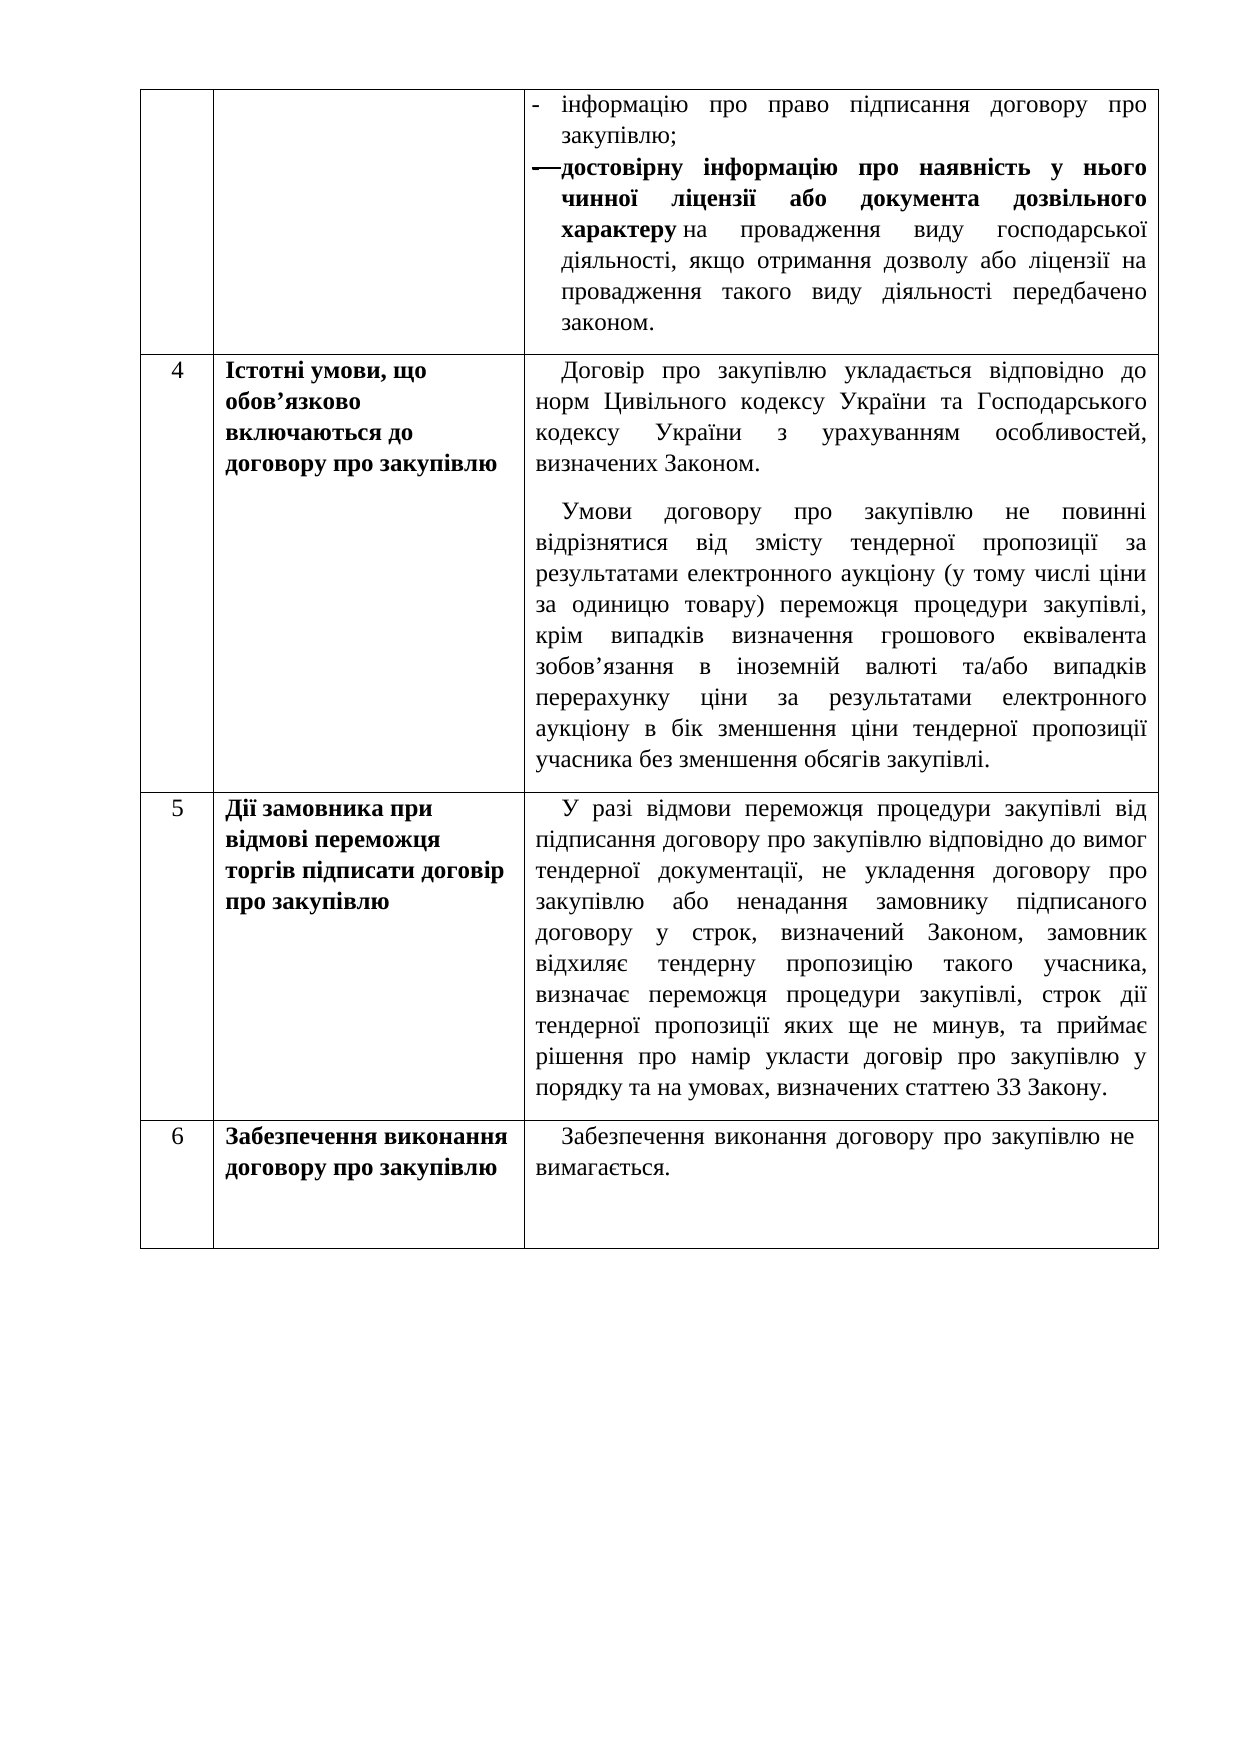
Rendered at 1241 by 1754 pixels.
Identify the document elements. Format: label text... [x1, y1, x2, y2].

table_cell 3 [141, 90, 213, 354]
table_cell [525, 90, 1158, 354]
table_cell Забезпечення виконання договору про закупівлю не вимагається. [525, 1121, 1158, 1247]
table_cell Істотні умови, що обов’язково включаються до договору про закупівлю [214, 355, 524, 792]
table_cell Договір про закупівлю укладається відповідно до норм Цивільного кодексу України та Господарського кодексу України з урахуванням особливостей, визначених Законом. Умови договору про закупівлю не повинні відрізнятися від змісту тендерної пропозиції за результатами електронного аукціону (у тому числі ціни за одиницю товару) переможця процедури закупівлі, крім випадків визначення грошового еквівалента зобов’язання в іноземній валюті та/або випадків перерахунку ціни за результатами електронного аукціону в бік зменшення ціни тендерної пропозиції учасника без зменшення обсягів закупівлі. [525, 355, 1158, 792]
table_cell Дії замовника при відмові переможця торгів підписати договір про закупівлю [214, 793, 524, 1120]
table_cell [214, 90, 524, 354]
table_cell Забезпечення виконання договору про закупівлю [214, 1121, 524, 1247]
table_cell 4 [141, 355, 213, 792]
table_cell 5 [141, 793, 213, 1120]
table_cell У разі відмови переможця процедури закупівлі від підписання договору про закупівлю відповідно до вимог тендерної документації, не укладення договору про закупівлю або ненадання замовнику підписаного договору у строк, визначений Законом, замовник відхиляє тендерну пропозицію такого учасника, визначає переможця процедури закупівлі, строк дії тендерної пропозиції яких ще не минув, та приймає рішення про намір укласти договір про закупівлю у порядку та на умовах, визначених статтею 33 Закону. [525, 793, 1158, 1120]
table_cell 6 [141, 1121, 213, 1247]
